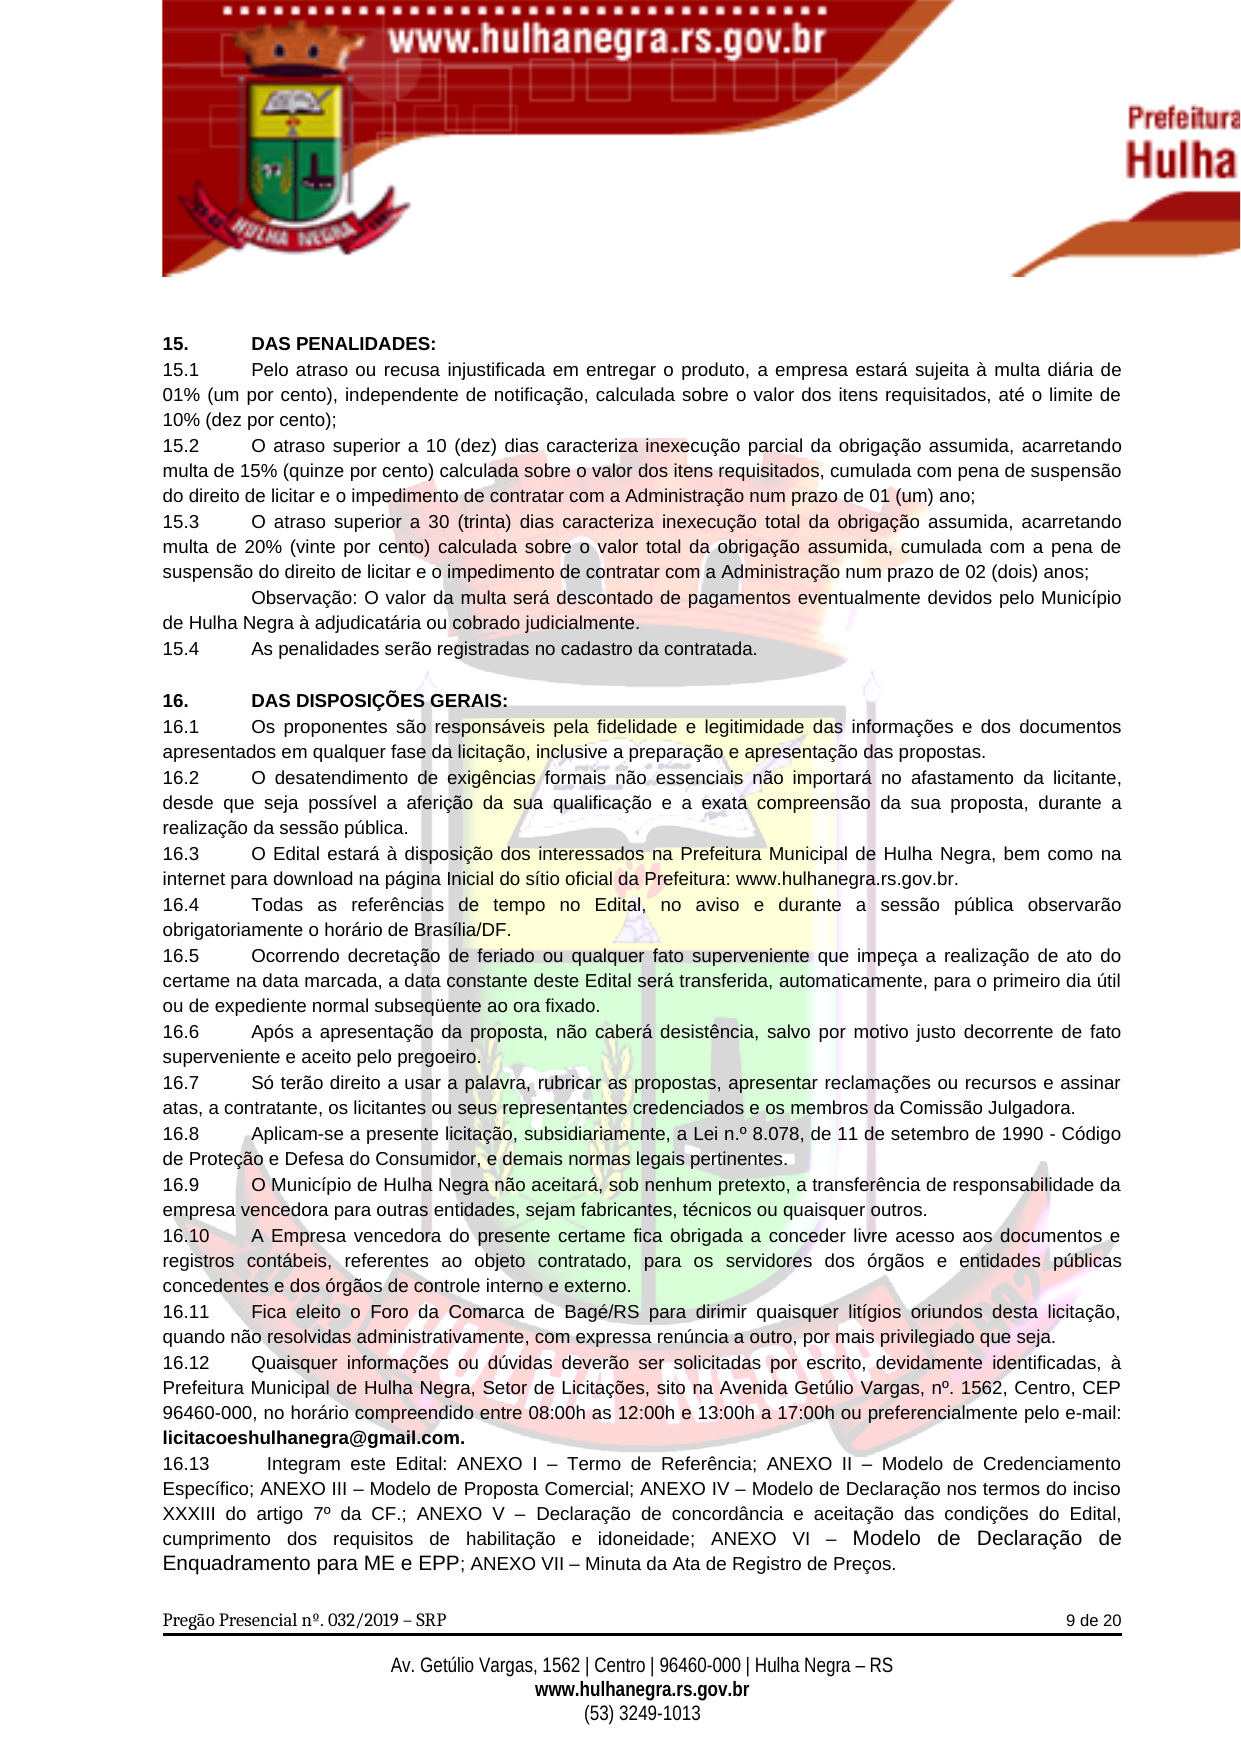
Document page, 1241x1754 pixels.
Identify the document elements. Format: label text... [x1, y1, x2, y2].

picture [162, 0, 1241, 277]
text 16.2 O desatendimento de exigências formais não essenciais não importará no afastamento da licitante, desde que seja possível a aferição da sua qualificação e a exata compreensão da sua proposta, durante a realização da sessão pública. [162, 763, 1122, 838]
text 16.5 Ocorrendo decretação de feriado ou qualquer fato superveniente que impeça a realização de ato do certame na data marcada, a data constante deste Edital será transferida, automaticamente, para o primeiro dia útil ou de expediente normal subseqüente ao ora fixado. [162, 941, 1122, 1016]
text 16.9 O Município de Hulha Negra não aceitará, sob nenhum pretexto, a transferência de responsabilidade da empresa vencedora para outras entidades, sejam fabricantes, técnicos ou quaisquer outros. [162, 1171, 1122, 1221]
text 16. DAS DISPOSIÇÕES GERAIS: [162, 686, 1122, 711]
text 16.7 Só terão direito a usar a palavra, rubricar as propostas, apresentar reclamações ou recursos e assinar atas, a contratante, os licitantes ou seus representantes credenciados e os membros da Comissão Julgadora. [162, 1068, 1122, 1118]
text 15.3 O atraso superior a 30 (trinta) dias caracteriza inexecução total da obrigação assumida, acarretando multa de 20% (vinte por cento) calculada sobre o valor total da obrigação assumida, cumulada com a pena de suspensão do direito de licitar e o impedimento de contratar com a Administração num prazo de 02 (dois) anos; [162, 507, 1122, 582]
text 16.1 Os proponentes são responsáveis pela fidelidade e legitimidade das informações e dos documentos apresentados em qualquer fase da licitação, inclusive a preparação e apresentação das propostas. [162, 712, 1122, 762]
text 16.12 Quaisquer informações ou dúvidas deverão ser solicitadas por escrito, devidamente identificadas, à Prefeitura Municipal de Hulha Negra, Setor de Licitações, sito na Avenida Getúlio Vargas, nº. 1562, Centro, CEP 96460-000, no horário compreendido entre 08:00h as 12:00h e 13:00h a 17:00h ou preferencialmente pelo e-mail: licitacoeshulhanegra@gmail.com. [162, 1349, 1122, 1449]
text 16.4 Todas as referências de tempo no Edital, no aviso e durante a sessão pública observarão obrigatoriamente o horário de Brasília/DF. [162, 890, 1122, 940]
text 16.8 Aplicam-se a presente licitação, subsidiariamente, a Lei n.º 8.078, de 11 de setembro de 1990 - Código de Proteção e Defesa do Consumidor, e demais normas legais pertinentes. [162, 1119, 1122, 1169]
text 16.6 Após a apresentação da proposta, não caberá desistência, salvo por motivo justo decorrente de fato superveniente e aceito pelo pregoeiro. [162, 1017, 1122, 1067]
text 15.4 As penalidades serão registradas no cadastro da contratada. [162, 634, 1122, 659]
text 15. DAS PENALIDADES: [162, 329, 1122, 354]
text 15.2 O atraso superior a 10 (dez) dias caracteriza inexecução parcial da obrigação assumida, acarretando multa de 15% (quinze por cento) calculada sobre o valor dos itens requisitados, cumulada com pena de suspensão do direito de licitar e o impedimento de contratar com a Administração num prazo de 01 (um) ano; [162, 431, 1122, 506]
text 16.11 Fica eleito o Foro da Comarca de Bagé/RS para dirimir quaisquer litígios oriundos desta licitação, quando não resolvidas administrativamente, com expressa renúncia a outro, por mais privilegiado que seja. [162, 1298, 1122, 1348]
text 16.3 O Edital estará à disposição dos interessados na Prefeitura Municipal de Hulha Negra, bem como na internet para download na página Inicial do sítio oficial da Prefeitura: www.hulhanegra.rs.gov.br. [162, 839, 1122, 889]
text 15.1 Pelo atraso ou recusa injustificada em entregar o produto, a empresa estará sujeita à multa diária de 01% (um por cento), independente de notificação, calculada sobre o valor dos itens requisitados, até o limite de 10% (dez por cento); [162, 355, 1122, 430]
text 16.13 Integram este Edital: ANEXO I – Termo de Referência; ANEXO II – Modelo de Credenciamento Específico; ANEXO III – Modelo de Proposta Comercial; ANEXO IV – Modelo de Declaração nos termos do inciso XXXIII do artigo 7º da CF.; ANEXO V – Declaração de concordância e aceitação das condições do Edital, cumprimento dos requisitos de habilitação e idoneidade; ANEXO VI – Modelo de Declaração de Enquadramento para ME e EPP; ANEXO VII – Minuta da Ata de Registro de Preços. [162, 1450, 1122, 1575]
text 16.10 A Empresa vencedora do presente certame fica obrigada a conceder livre acesso aos documentos e registros contábeis, referentes ao objeto contratado, para os servidores dos órgãos e entidades públicas concedentes e dos órgãos de controle interno e externo. [162, 1222, 1122, 1297]
text Observação: O valor da multa será descontado de pagamentos eventualmente devidos pelo Município de Hulha Negra à adjudicatária ou cobrado judicialmente. [162, 583, 1122, 633]
